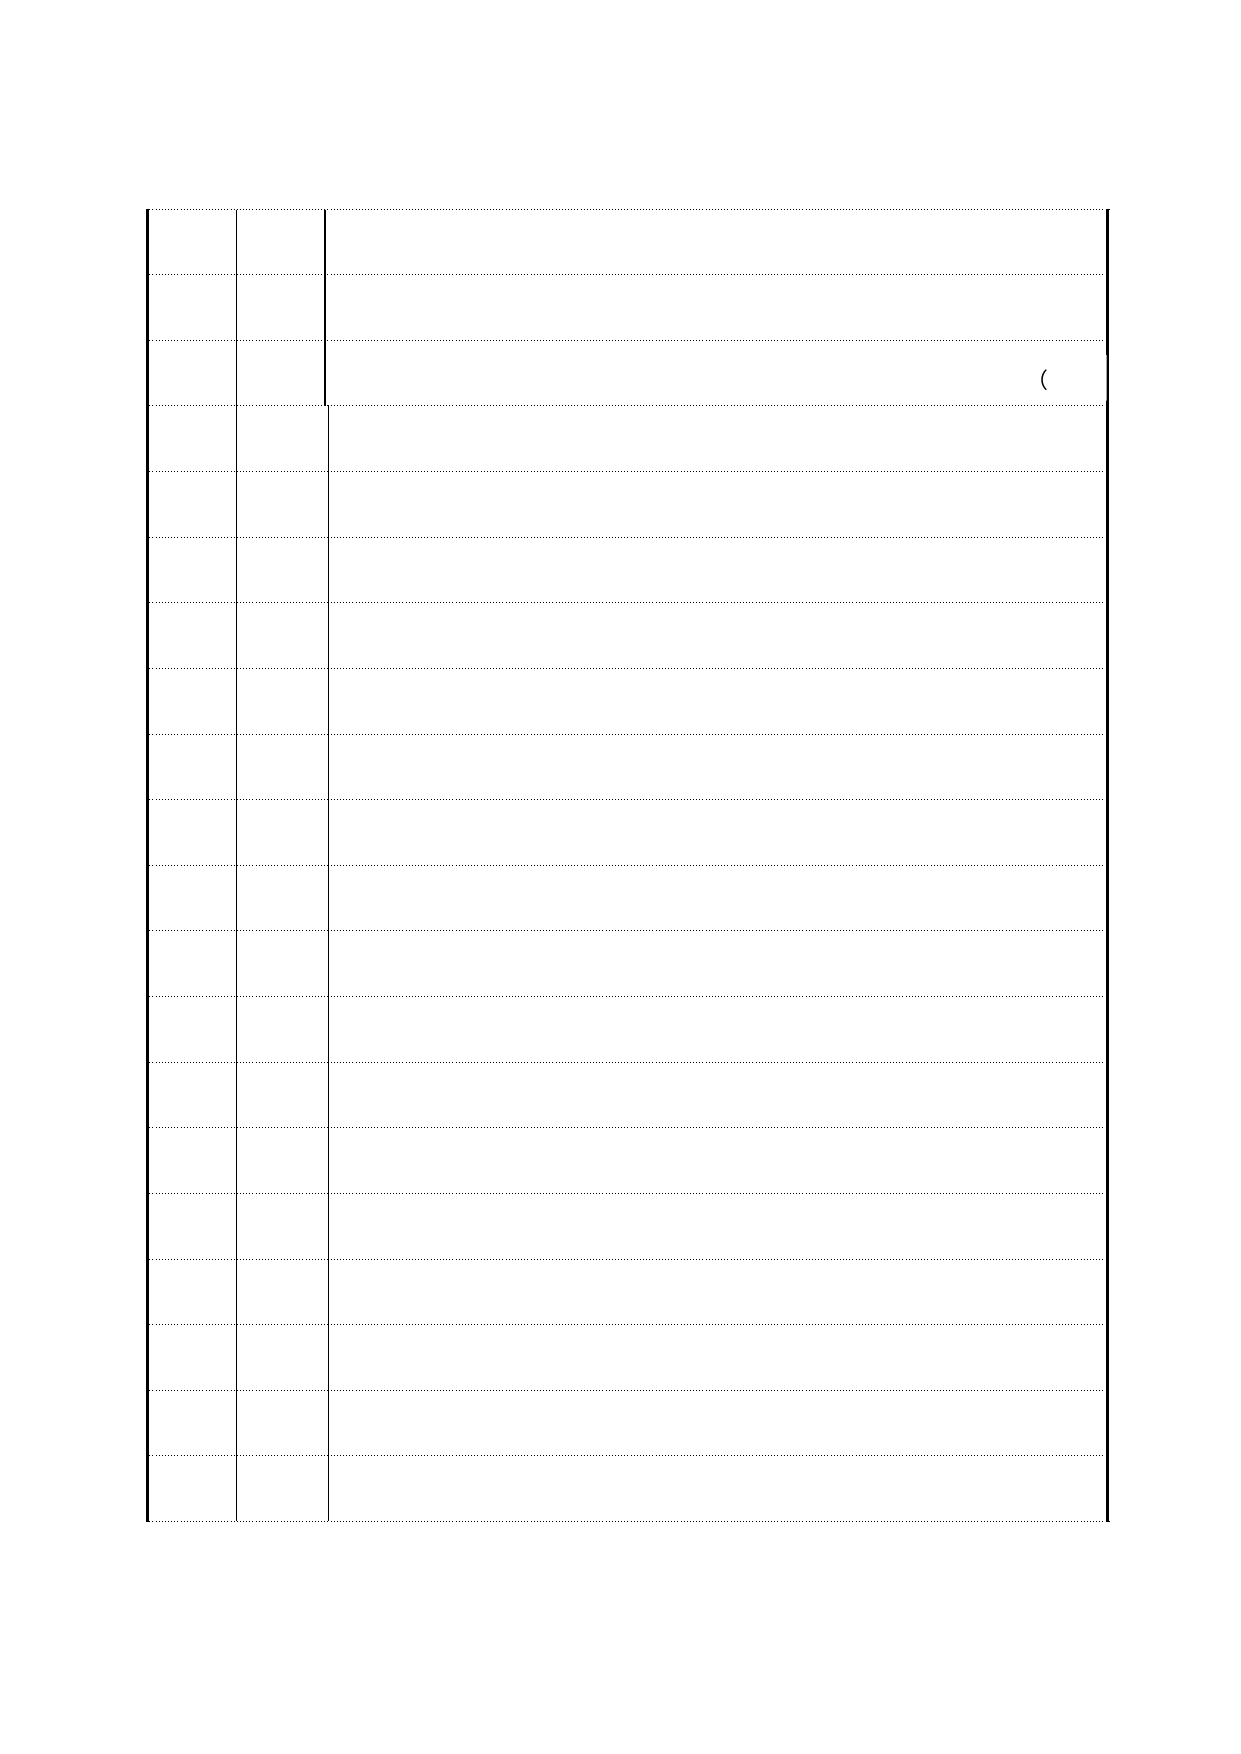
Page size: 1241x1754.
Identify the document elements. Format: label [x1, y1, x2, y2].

table_cell [329, 1455, 1106, 1521]
table_cell [149, 1324, 236, 1390]
table_cell [149, 734, 236, 799]
table_cell [149, 930, 236, 996]
table_cell [329, 668, 1106, 733]
table_cell [326, 340, 1106, 405]
table_cell [329, 930, 1106, 996]
table_cell [149, 1390, 236, 1455]
table_cell [329, 471, 1106, 537]
table_cell [149, 668, 236, 733]
table_cell [326, 209, 1106, 274]
table_cell [237, 668, 328, 733]
table_cell [149, 602, 236, 668]
table_cell [237, 1127, 328, 1193]
table_cell [237, 471, 328, 537]
table_cell [329, 1127, 1106, 1193]
table_cell [149, 996, 236, 1062]
table_cell [237, 1390, 328, 1455]
table_cell [237, 930, 328, 996]
table_cell [149, 799, 236, 865]
table_cell [237, 1062, 328, 1127]
table_cell [237, 209, 324, 274]
table_cell [329, 1324, 1106, 1390]
table_cell [237, 1259, 328, 1324]
table_cell [149, 1127, 236, 1193]
table_cell [329, 405, 1106, 471]
table_cell [149, 471, 236, 537]
table_cell [237, 405, 328, 471]
table_cell [326, 274, 1106, 340]
table_cell [237, 734, 328, 799]
table_cell [329, 996, 1106, 1062]
table_cell [237, 799, 328, 865]
table_cell [149, 1259, 236, 1324]
table_cell [237, 340, 324, 405]
table_cell [149, 537, 236, 602]
table_cell [329, 537, 1106, 602]
table_cell [149, 1455, 236, 1521]
table_cell [237, 537, 328, 602]
table_cell [329, 1062, 1106, 1127]
table_cell [149, 865, 236, 930]
table_cell [237, 1455, 328, 1521]
table_cell [329, 1259, 1106, 1324]
table_cell [329, 602, 1106, 668]
table_cell [149, 209, 236, 274]
table_cell [237, 1193, 328, 1258]
table_cell [237, 996, 328, 1062]
table_cell [329, 865, 1106, 930]
table_cell [149, 340, 236, 405]
table_cell [149, 1193, 236, 1258]
table_cell [237, 865, 328, 930]
table_cell [237, 274, 324, 340]
table_cell [329, 799, 1106, 865]
table_cell [237, 1324, 328, 1390]
table_cell [149, 274, 236, 340]
table_cell [329, 734, 1106, 799]
table_cell [329, 1193, 1106, 1258]
table_cell [149, 405, 236, 471]
table_cell [237, 602, 328, 668]
table_cell [329, 1390, 1106, 1455]
table_cell [149, 1062, 236, 1127]
